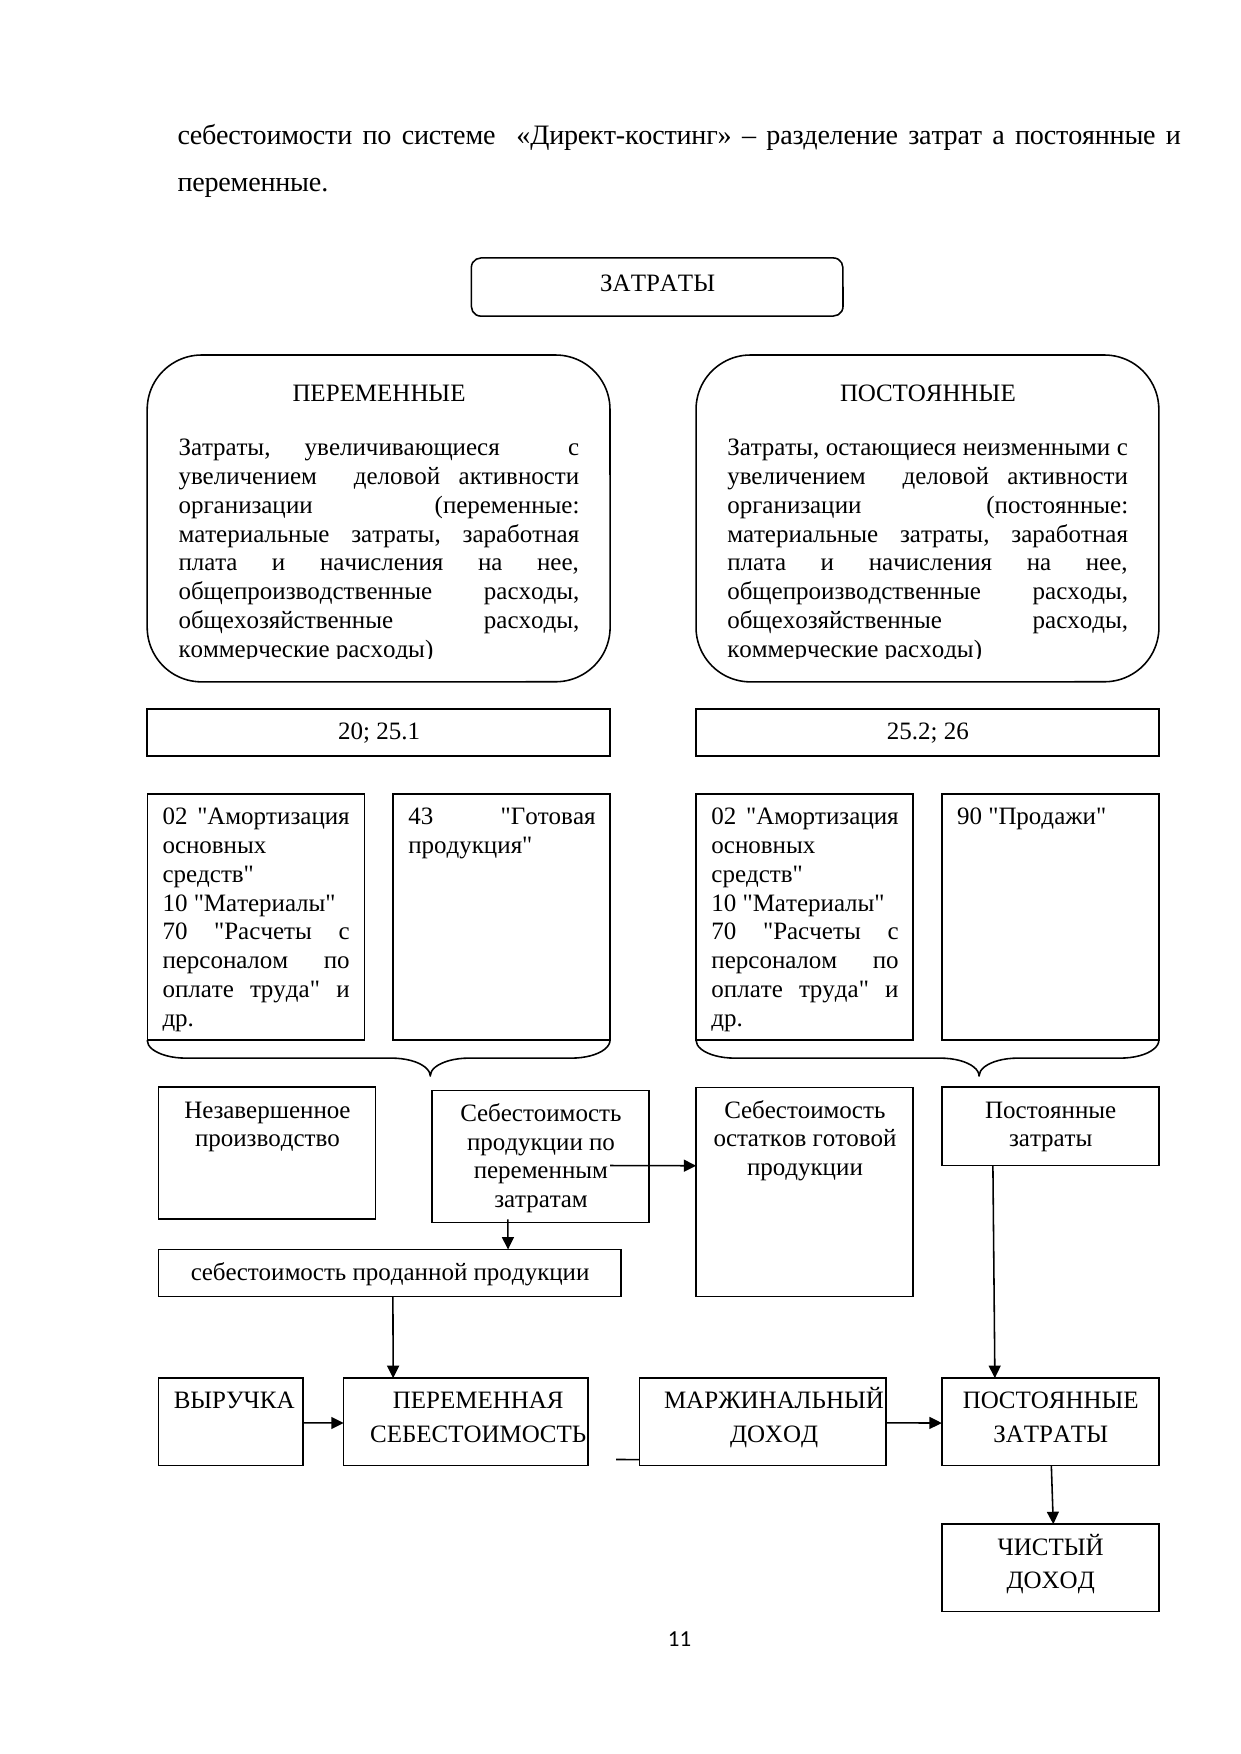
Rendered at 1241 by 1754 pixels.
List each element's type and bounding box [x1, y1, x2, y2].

text [177, 118, 1181, 197]
